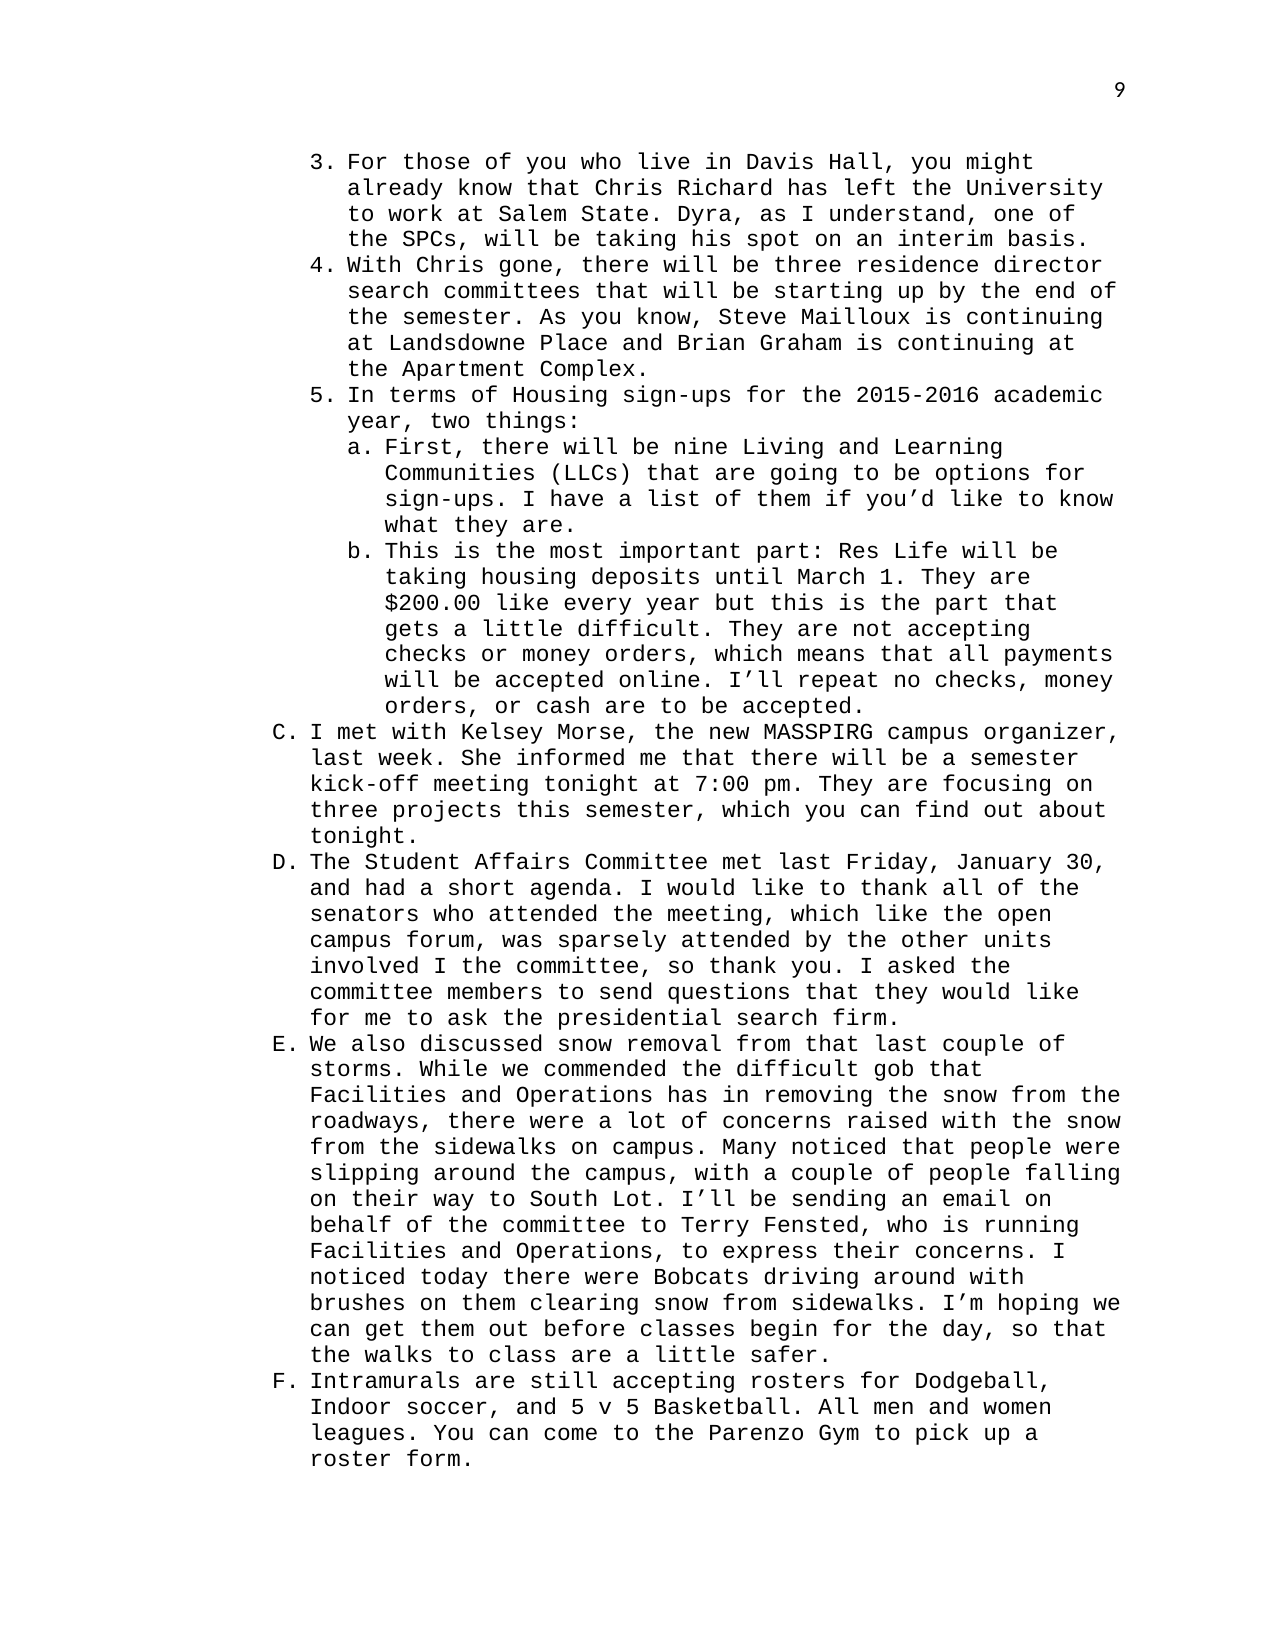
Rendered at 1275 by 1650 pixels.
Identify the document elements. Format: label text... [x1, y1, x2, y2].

list First, there will be nine Living and Learning Communities (LLCs) that are going to be options for sign-ups. I have a list of them if you’d like to know what they are. [347, 435, 1125, 539]
list For those of you who live in Davis Hall, you might already know that Chris Richard has left the University to work at Salem State. Dyra, as I understand, one of the SPCs, will be taking his spot on an interim basis. [309, 150, 1125, 254]
list With Chris gone, there will be three residence director search committees that will be starting up by the end of the semester. As you know, Steve Mailloux is continuing at Landsdowne Place and Brian Graham is continuing at the Apartment Complex. [309, 254, 1125, 383]
list In terms of Housing sign-ups for the 2015-2016 academic year, two things: [309, 383, 1125, 435]
list I met with Kelsey Morse, the new MASSPIRG campus organizer, last week. She informed me that there will be a semester kick-off meeting tonight at 7:00 pm. They are focusing on three projects this semester, which you can find out about tonight. [272, 721, 1125, 850]
list The Student Affairs Committee met last Friday, January 30, and had a short agenda. I would like to thank all of the senators who attended the meeting, which like the open campus forum, was sparsely attended by the other units involved I the committee, so thank you. I asked the committee members to send questions that they would like for me to ask the presidential search firm. [272, 850, 1125, 1032]
list Intramurals are still accepting rosters for Dodgeball, Indoor soccer, and 5 v 5 Basketball. All men and women leagues. You can come to the Parenzo Gym to pick up a roster form. [272, 1369, 1125, 1473]
list We also discussed snow removal from that last couple of storms. While we commended the difficult gob that Facilities and Operations has in removing the snow from the roadways, there were a lot of concerns raised with the snow from the sidewalks on campus. Many noticed that people were slipping around the campus, with a couple of people falling on their way to South Lot. I’ll be sending an email on behalf of the committee to Terry Fensted, who is running Facilities and Operations, to express their concerns. I noticed today there were Bobcats driving around with brushes on them clearing snow from sidewalks. I’m hoping we can get them out before classes begin for the day, so that the walks to class are a little safer. [272, 1032, 1125, 1369]
list This is the most important part: Res Life will be taking housing deposits until March 1. They are $200.00 like every year but this is the part that gets a little difficult. They are not accepting checks or money orders, which means that all payments will be accepted online. I’ll repeat no checks, money orders, or cash are to be accepted. [347, 539, 1125, 721]
